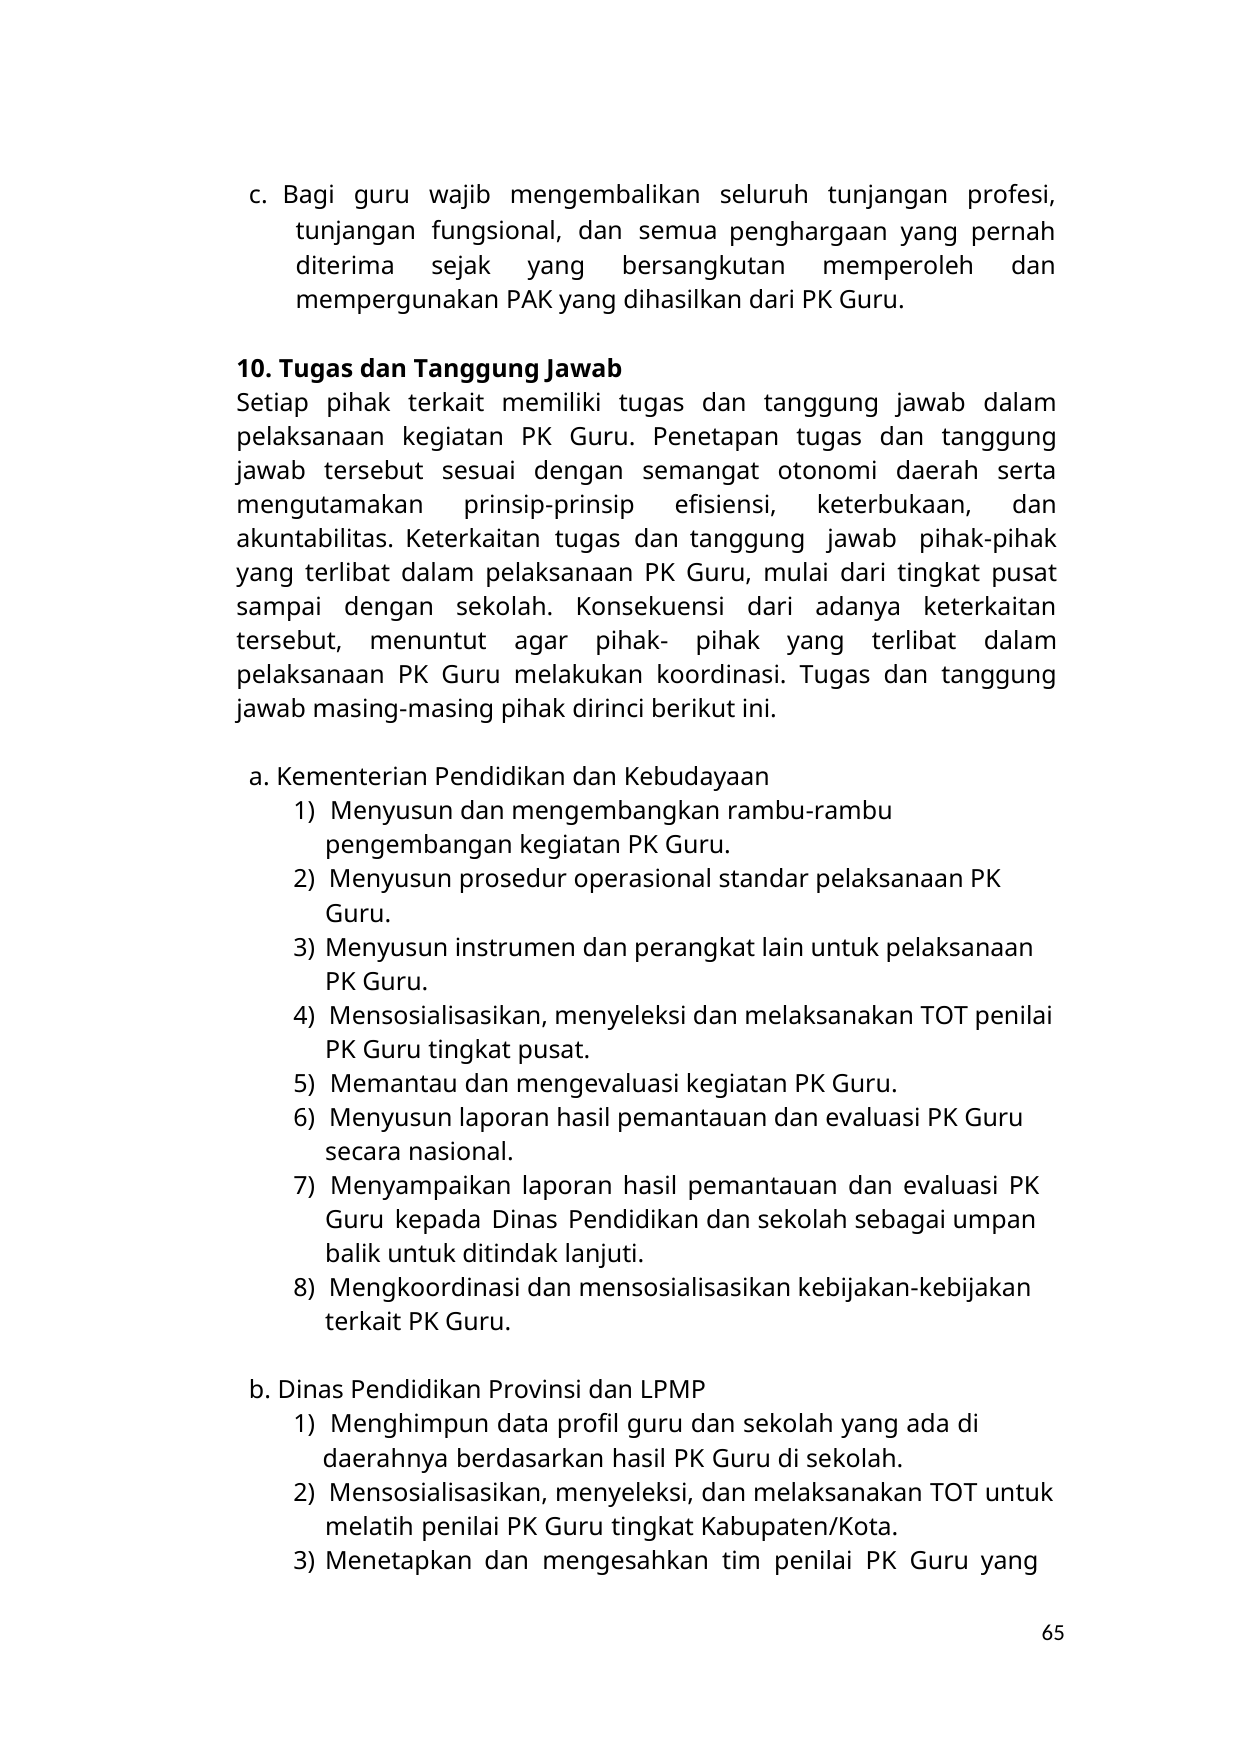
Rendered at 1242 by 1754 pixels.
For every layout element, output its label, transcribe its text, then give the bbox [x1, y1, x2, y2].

text 8) Mengkoordinasi dan mensosialisasikan kebijakan‐kebijakan terkait PK Guru. [293, 1270, 1063, 1338]
text 1) Menghimpun data profil guru dan sekolah yang ada di daerahnya berdasarkan hasil PK Guru di sekolah. [293, 1406, 1057, 1474]
text 4) Mensosialisasikan, menyeleksi dan melaksanakan TOT penilai PK Guru tingkat pusat. [293, 997, 1063, 1066]
text b. Dinas Pendidikan Provinsi dan LPMP [249, 1372, 1063, 1406]
text 5) Memantau dan mengevaluasi kegiatan PK Guru. [293, 1066, 1063, 1099]
text 10. Tugas dan Tanggung Jawab [236, 350, 1063, 384]
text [293, 1542, 1057, 1576]
text Setiap pihak terkait memiliki tugas dan tanggung jawab dalam pelaksanaan kegiatan PK Guru. Penetapan tugas dan tanggung jawab tersebut sesuai dengan semangat otonomi daerah serta mengutamakan prinsip‐prinsip efisiensi, keterbukaan, dan akuntabilitas. Keterkaitan tugas dan tanggung jawab pihak‐pihak yang terlibat dalam pelaksanaan PK Guru, mulai dari tingkat pusat sampai dengan sekolah. Konsekuensi dari adanya keterkaitan tersebut, menuntut agar pihak‐ pihak yang terlibat dalam pelaksanaan PK Guru melakukan koordinasi. Tugas dan tanggung jawab masing‐masing pihak dirinci berikut ini. [236, 384, 1057, 725]
text 6) Menyusun laporan hasil pemantauan dan evaluasi PK Guru secara nasional. [293, 1099, 1063, 1168]
text a. Kementerian Pendidikan dan Kebudayaan [249, 759, 1063, 793]
text 7) Menyampaikan laporan hasil pemantauan dan evaluasi PK Guru kepada Dinas Pendidikan dan sekolah sebagai umpan balik untuk ditindak lanjuti. [293, 1168, 1063, 1270]
text 1) Menyusun dan mengembangkan rambu‐rambu pengembangan kegiatan PK Guru. [293, 793, 1063, 861]
text 2) Menyusun prosedur operasional standar pelaksanaan PK Guru. [293, 861, 1063, 929]
text 2) Mensosialisasikan, menyeleksi, dan melaksanakan TOT untuk melatih penilai PK Guru tingkat Kabupaten/Kota. [293, 1474, 1064, 1542]
text 3) Menyusun instrumen dan perangkat lain untuk pelaksanaan PK Guru. [293, 929, 1063, 997]
text c. Bagi guru wajib mengembalikan seluruh tunjangan profesi, tunjangan fungsional, dan semua penghargaan yang pernah diterima sejak yang bersangkutan memperoleh dan mempergunakan PAK yang dihasilkan dari PK Guru. [249, 177, 1056, 316]
